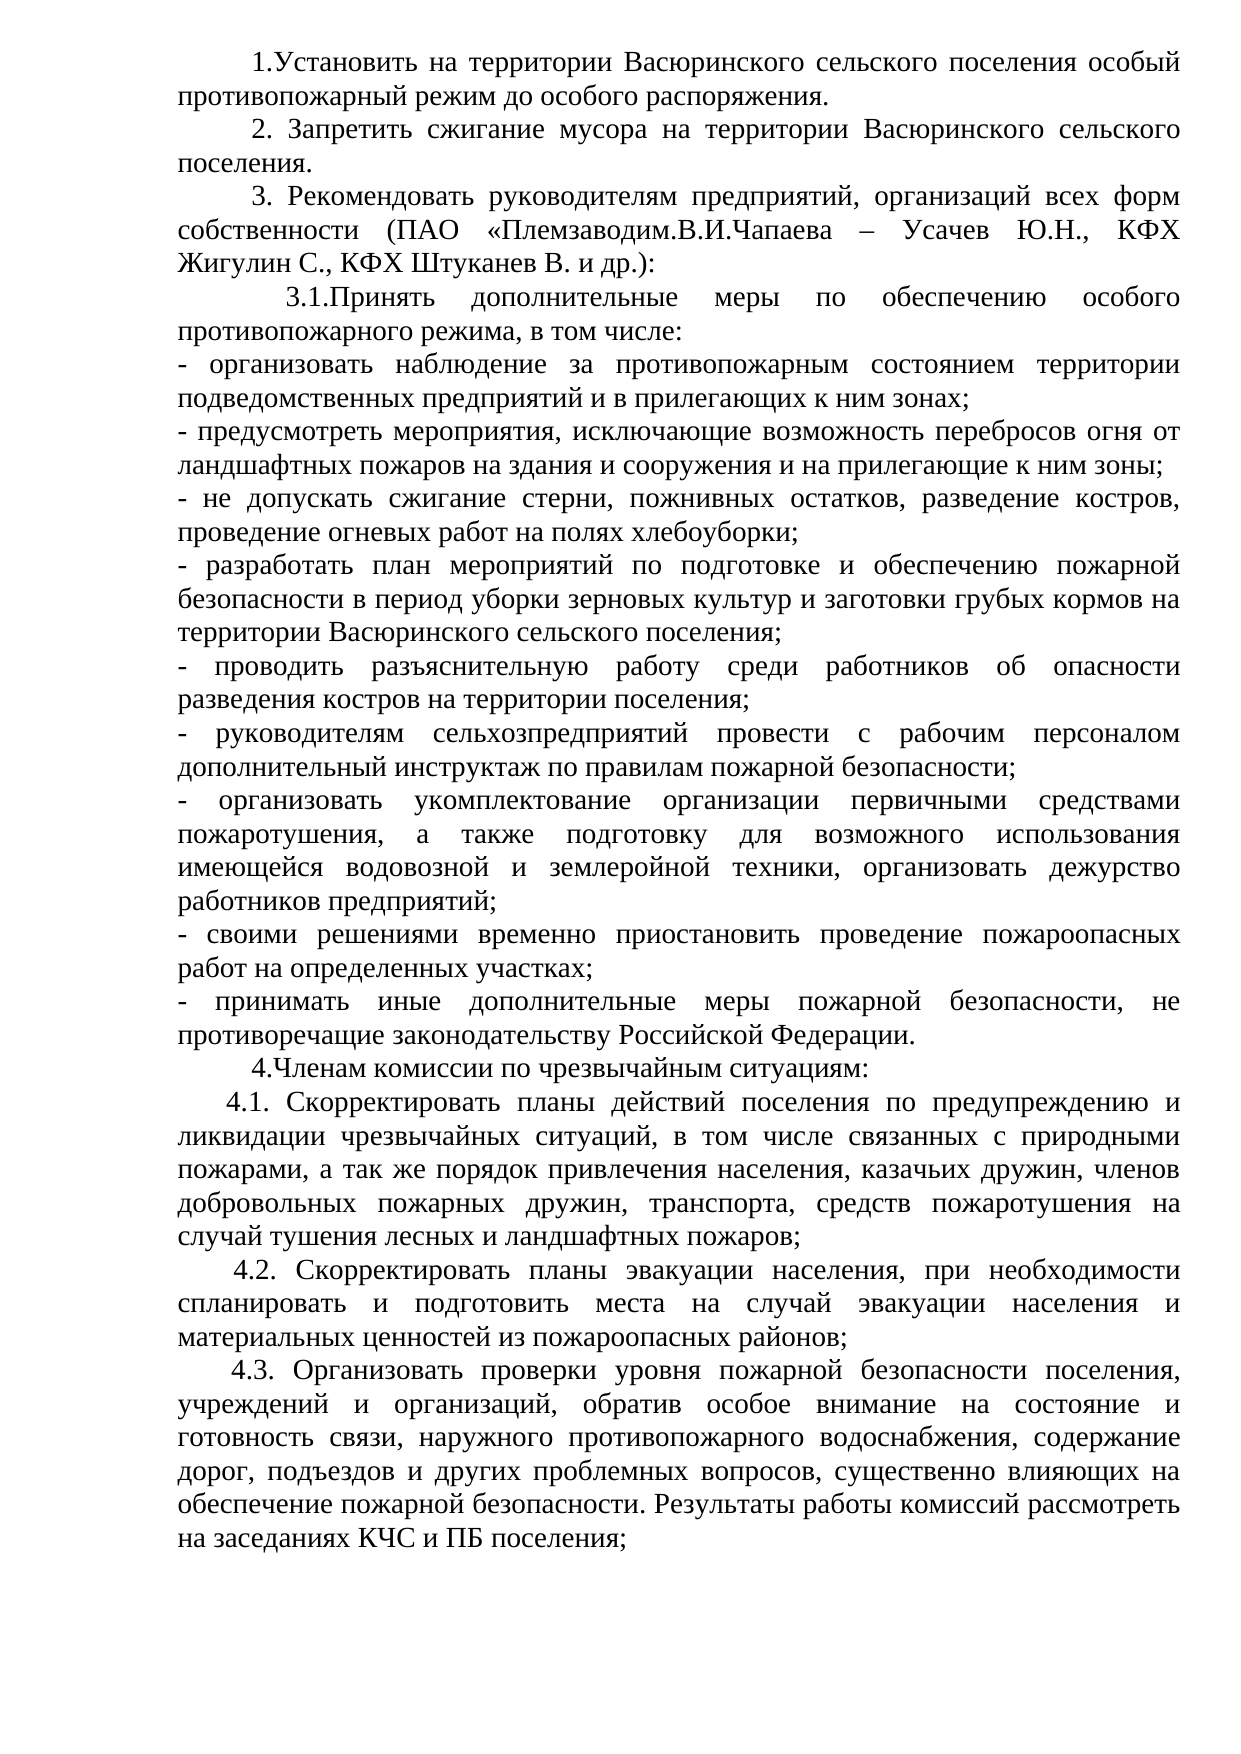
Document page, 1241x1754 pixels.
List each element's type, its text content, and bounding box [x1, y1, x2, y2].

text - организовать наблюдение за противопожарным состоянием территории подведомственных предприятий и в прилегающих к ним зонах; [177, 346, 1181, 413]
text - разработать план мероприятий по подготовке и обеспечению пожарной безопасности в период уборки зерновых культур и заготовки грубых кормов на территории Васюринского сельского поселения; [177, 547, 1181, 648]
text 4.2. Скорректировать планы эвакуации населения, при необходимости спланировать и подготовить места на случай эвакуации населения и материальных ценностей из пожароопасных районов; [177, 1252, 1181, 1352]
text 3.1.Принять дополнительные меры по обеспечению особого противопожарного режима, в том числе: [177, 279, 1181, 346]
text - проводить разъяснительную работу среди работников об опасности разведения костров на территории поселения; [177, 648, 1181, 715]
text 3. Рекомендовать руководителям предприятий, организаций всех форм собственности (ПАО «Племзаводим.В.И.Чапаева – Усачев Ю.Н., КФХ Жигулин С., КФХ Штуканев В. и др.): [177, 178, 1181, 279]
text - руководителям сельхозпредприятий провести с рабочим персоналом дополнительный инструктаж по правилам пожарной безопасности; [177, 715, 1181, 782]
text - принимать иные дополнительные меры пожарной безопасности, не противоречащие законодательству Российской Федерации. [177, 983, 1181, 1051]
text - не допускать сжигание стерни, пожнивных остатков, разведение костров, проведение огневых работ на полях хлебоуборки; [177, 480, 1181, 547]
text - своими решениями временно приостановить проведение пожароопасных работ на определенных участках; [177, 916, 1181, 983]
text 4.3. Организовать проверки уровня пожарной безопасности поселения, учреждений и организаций, обратив особое внимание на состояние и готовность связи, наружного противопожарного водоснабжения, содержание дорог, подъездов и других проблемных вопросов, существенно влияющих на обеспечение пожарной безопасности. Результаты работы комиссий рассмотреть на заседаниях КЧС и ПБ поселения; [177, 1352, 1181, 1554]
text - организовать укомплектование организации первичными средствами пожаротушения, а также подготовку для возможного использования имеющейся водовозной и землеройной техники, организовать дежурство работников предприятий; [177, 782, 1181, 916]
text 4.Членам комиссии по чрезвычайным ситуациям: [177, 1051, 1181, 1084]
text 1.Установить на территории Васюринского сельского поселения особый противопожарный режим до особого распоряжения. [177, 44, 1181, 111]
text - предусмотреть мероприятия, исключающие возможность перебросов огня от ландшафтных пожаров на здания и сооружения и на прилегающие к ним зоны; [177, 413, 1181, 480]
text 2. Запретить сжигание мусора на территории Васюринского сельского поселения. [177, 111, 1181, 178]
text 4.1. Скорректировать планы действий поселения по предупреждению и ликвидации чрезвычайных ситуаций, в том числе связанных с природными пожарами, а так же порядок привлечения населения, казачьих дружин, членов добровольных пожарных дружин, транспорта, средств пожаротушения на случай тушения лесных и ландшафтных пожаров; [177, 1084, 1181, 1252]
